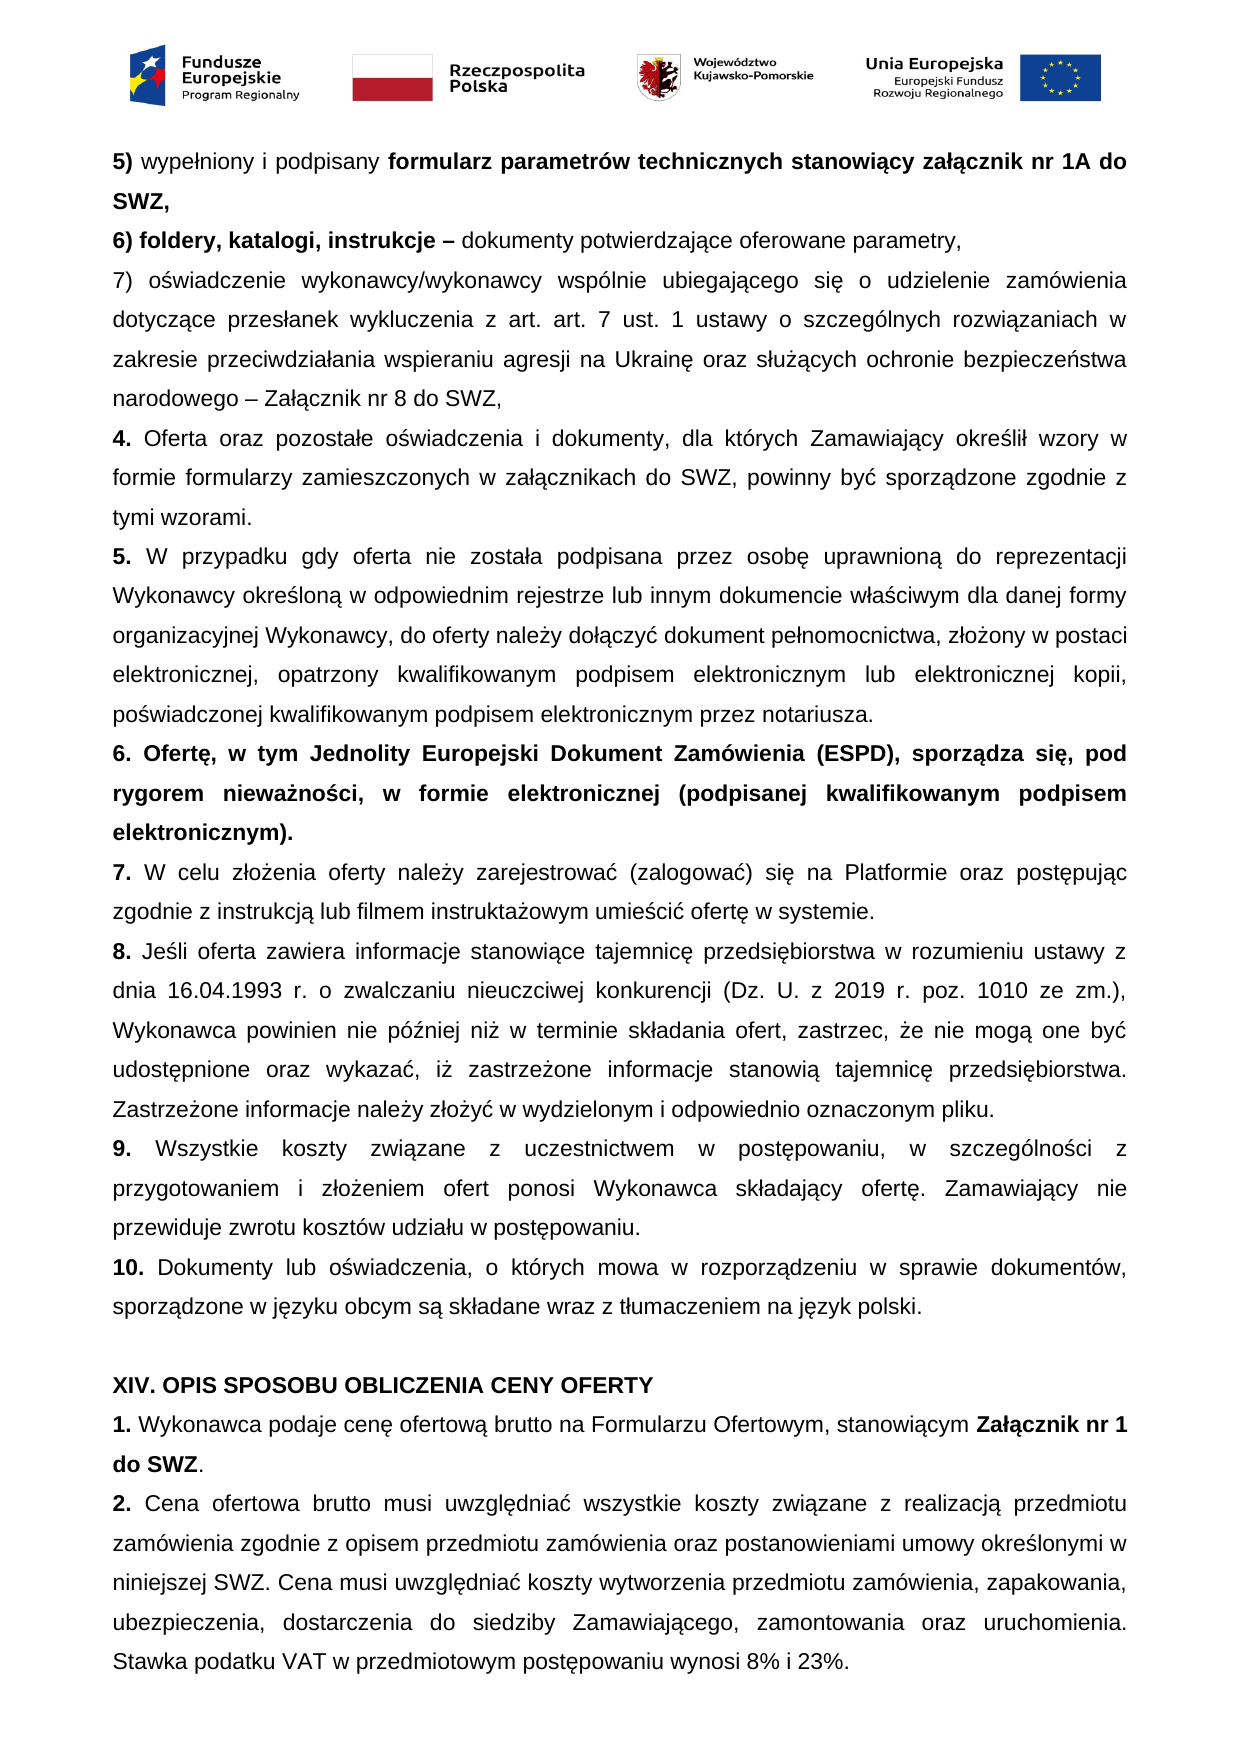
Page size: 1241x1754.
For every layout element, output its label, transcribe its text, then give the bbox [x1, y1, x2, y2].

text 5) wypełniony i podpisany formularz parametrów technicznych stanowiący załącznik nr 1A do SWZ, [112, 148, 1128, 214]
text 7. W celu złożenia oferty należy zarejestrować (zalogować) się na Platformie oraz postępując zgodnie z instrukcją lub filmem instruktażowym umieścić ofertę w systemie. [112, 859, 1128, 924]
text 4. Oferta oraz pozostałe oświadczenia i dokumenty, dla których Zamawiający określił wzory w formie formularzy zamieszczonych w załącznikach do SWZ, powinny być sporządzone zgodnie z tymi wzorami. [112, 424, 1128, 530]
text 1. Wykonawca podaje cenę ofertową brutto na Formularzu Ofertowym, stanowiącym Załącznik nr 1 do SWZ. [112, 1411, 1128, 1477]
text 5. W przypadku gdy oferta nie została podpisana przez osobę uprawnioną do reprezentacji Wykonawcy określoną w odpowiednim rejestrze lub innym dokumencie właściwym dla danej formy organizacyjnej Wykonawcy, do oferty należy dołączyć dokument pełnomocnictwa, złożony w postaci elektronicznej, opatrzony kwalifikowanym podpisem elektronicznym lub elektronicznej kopii, poświadczonej kwalifikowanym podpisem elektronicznym przez notariusza. [112, 543, 1128, 727]
text 8. Jeśli oferta zawiera informacje stanowiące tajemnicę przedsiębiorstwa w rozumieniu ustawy z dnia 16.04.1993 r. o zwalczaniu nieuczciwej konkurencji (Dz. U. z 2019 r. poz. 1010 ze zm.), Wykonawca powinien nie później niż w terminie składania ofert, zastrzec, że nie mogą one być udostępnione oraz wykazać, iż zastrzeżone informacje stanowią tajemnicę przedsiębiorstwa. Zastrzeżone informacje należy złożyć w wydzielonym i odpowiednio oznaczonym pliku. [112, 938, 1128, 1122]
picture [112, 29, 1118, 121]
text 7) oświadczenie wykonawcy/wykonawcy wspólnie ubiegającego się o udzielenie zamówienia dotyczące przesłanek wykluczenia z art. art. 7 ust. 1 ustawy o szczególnych rozwiązaniach w zakresie przeciwdziałania wspieraniu agresji na Ukrainę oraz służących ochronie bezpieczeństwa narodowego – Załącznik nr 8 do SWZ, [112, 267, 1128, 411]
text 6. Ofertę, w tym Jednolity Europejski Dokument Zamówienia (ESPD), sporządza się, pod rygorem nieważności, w formie elektronicznej (podpisanej kwalifikowanym podpisem elektronicznym). [112, 740, 1128, 846]
text 6) foldery, katalogi, instrukcje – dokumenty potwierdzające oferowane parametry, [112, 227, 1128, 253]
text XIV. OPIS SPOSOBU OBLICZENIA CENY OFERTY [112, 1372, 1128, 1398]
text 2. Cena ofertowa brutto musi uwzględniać wszystkie koszty związane z realizacją przedmiotu zamówienia zgodnie z opisem przedmiotu zamówienia oraz postanowieniami umowy określonymi w niniejszej SWZ. Cena musi uwzględniać koszty wytworzenia przedmiotu zamówienia, zapakowania, ubezpieczenia, dostarczenia do siedziby Zamawiającego, zamontowania oraz uruchomienia. Stawka podatku VAT w przedmiotowym postępowaniu wynosi 8% i 23%. [112, 1490, 1128, 1675]
text 10. Dokumenty lub oświadczenia, o których mowa w rozporządzeniu w sprawie dokumentów, sporządzone w języku obcym są składane wraz z tłumaczeniem na język polski. [112, 1253, 1128, 1319]
text 9. Wszystkie koszty związane z uczestnictwem w postępowaniu, w szczególności z przygotowaniem i złożeniem ofert ponosi Wykonawca składający ofertę. Zamawiający nie przewiduje zwrotu kosztów udziału w postępowaniu. [112, 1135, 1128, 1240]
